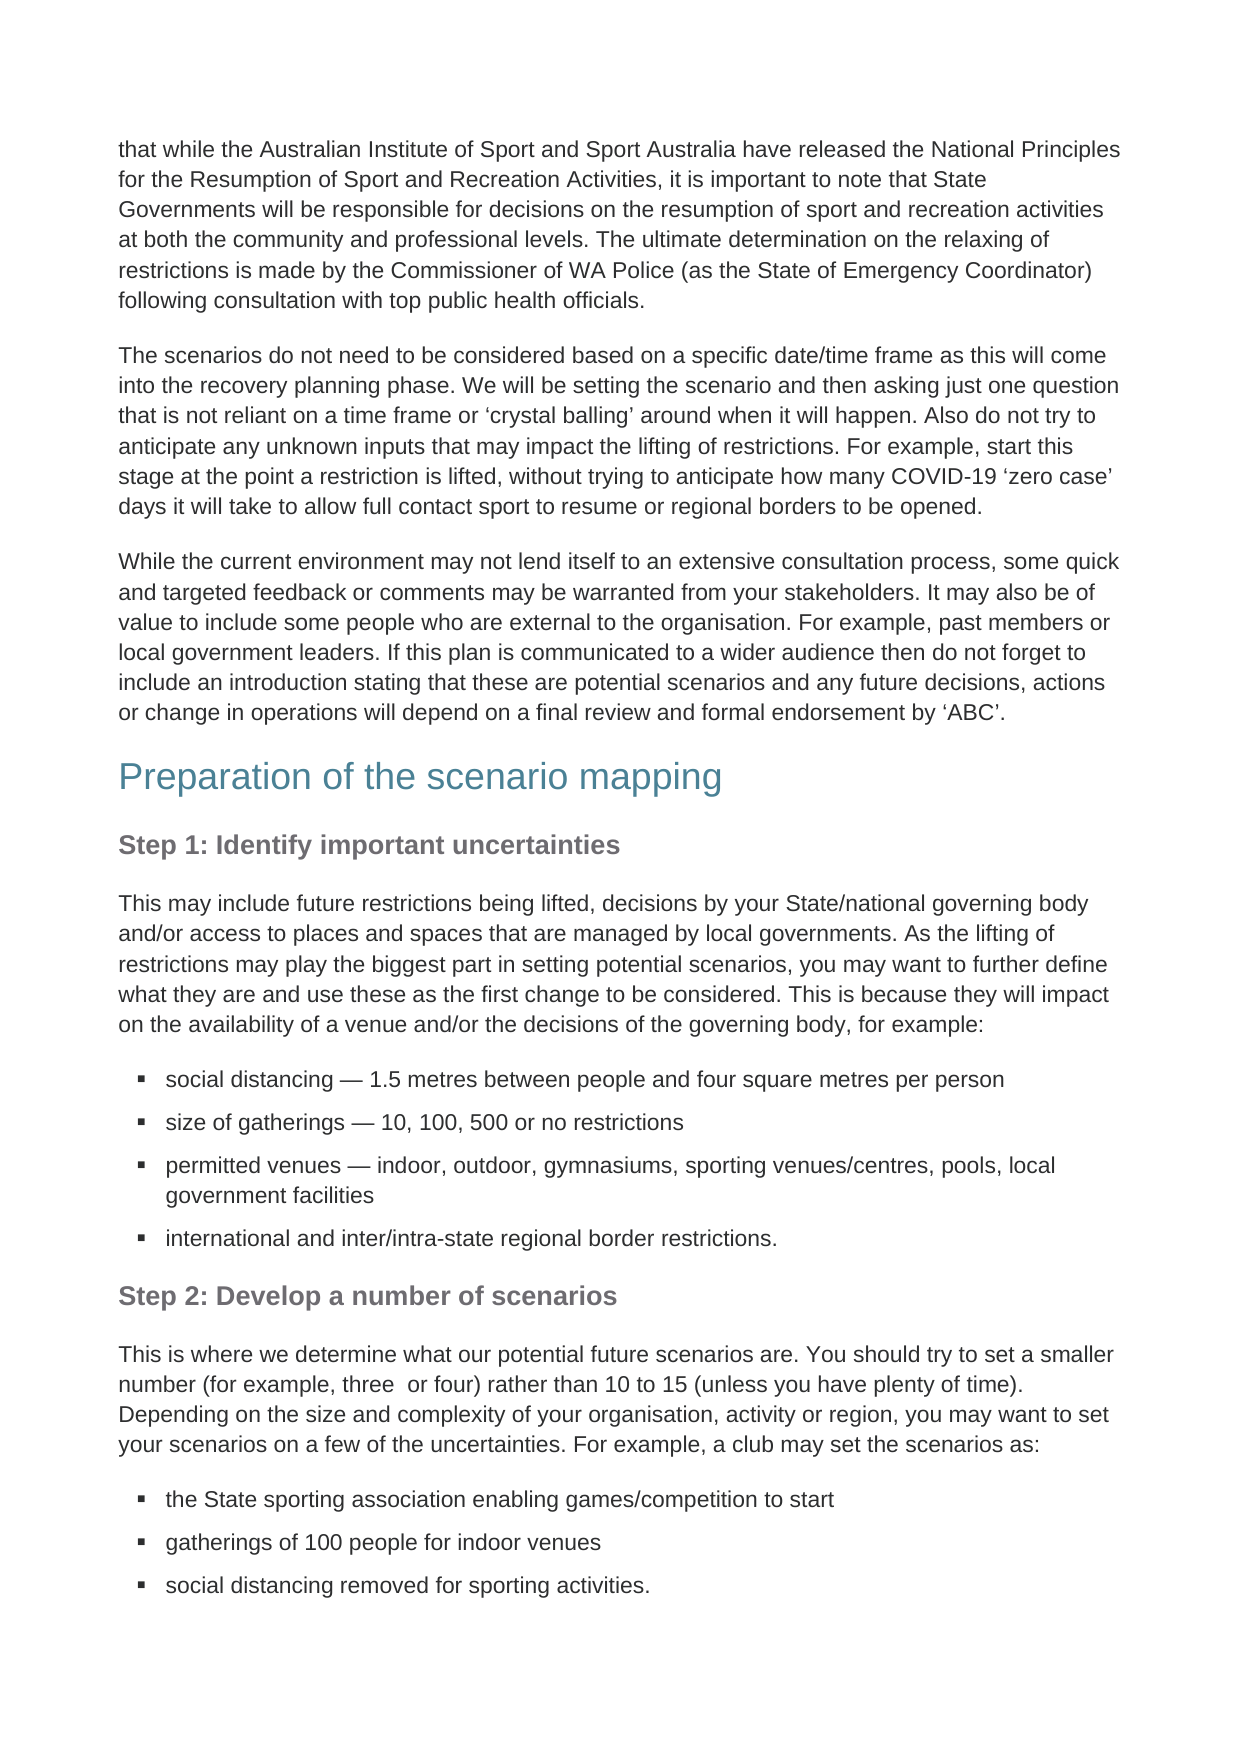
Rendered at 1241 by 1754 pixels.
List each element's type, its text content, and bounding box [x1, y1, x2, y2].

list permitted venues — indoor, outdoor, gymnasiums, sporting venues/centres, pools, local government facilities [136, 1152, 1122, 1208]
text While the current environment may not lend itself to an extensive consultation process, some quick and targeted feedback or comments may be warranted from your stakeholders. It may also be of value to include some people who are external to the organisation. For example, past members or local government leaders. If this plan is communicated to a wider audience then do not forget to include an introduction stating that these are potential scenarios and any future decisions, actions or change in operations will depend on a final review and formal endorsement by ‘ABC’. [118, 548, 1122, 726]
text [118, 136, 1122, 313]
text This is where we determine what our potential future scenarios are. You should try to set a smaller number (for example, three or four) rather than 10 to 15 (unless you have plenty of time). Depending on the size and complexity of your organisation, activity or region, you may want to set your scenarios on a few of the uncertainties. For example, a club may set the scenarios as: [118, 1341, 1122, 1458]
list social distancing — 1.5 metres between people and four square metres per person [136, 1066, 1122, 1092]
text This may include future restrictions being lifted, decisions by your State/national governing body and/or access to places and spaces that are managed by local governments. As the lifting of restrictions may play the biggest part in setting potential scenarios, you may want to further define what they are and use these as the first change to be considered. This is because they will impact on the availability of a venue and/or the decisions of the governing body, for example: [118, 890, 1122, 1037]
subtitle Step 2: Develop a number of scenarios [118, 1280, 1122, 1311]
subtitle Step 1: Identify important uncertainties [118, 829, 1122, 860]
list international and inter/intra-state regional border restrictions. [136, 1224, 1122, 1251]
list the State sporting association enabling games/competition to start [136, 1486, 1122, 1513]
text The scenarios do not need to be considered based on a specific date/time frame as this will come into the recovery planning phase. We will be setting the scenario and then asking just one question that is not reliant on a time frame or ‘crystal balling’ around when it will happen. Also do not try to anticipate any unknown inputs that may impact the lifting of restrictions. For example, start this stage at the point a restriction is lifted, without trying to anticipate how many COVID-19 ‘zero case’ days it will take to allow full contact sport to resume or regional borders to be opened. [118, 342, 1122, 519]
list size of gatherings — 10, 100, 500 or no restrictions [136, 1109, 1122, 1135]
list gatherings of 100 people for indoor venues [136, 1529, 1122, 1556]
subtitle Preparation of the scenario mapping [118, 754, 1122, 798]
list social distancing removed for sporting activities. [136, 1572, 1122, 1598]
